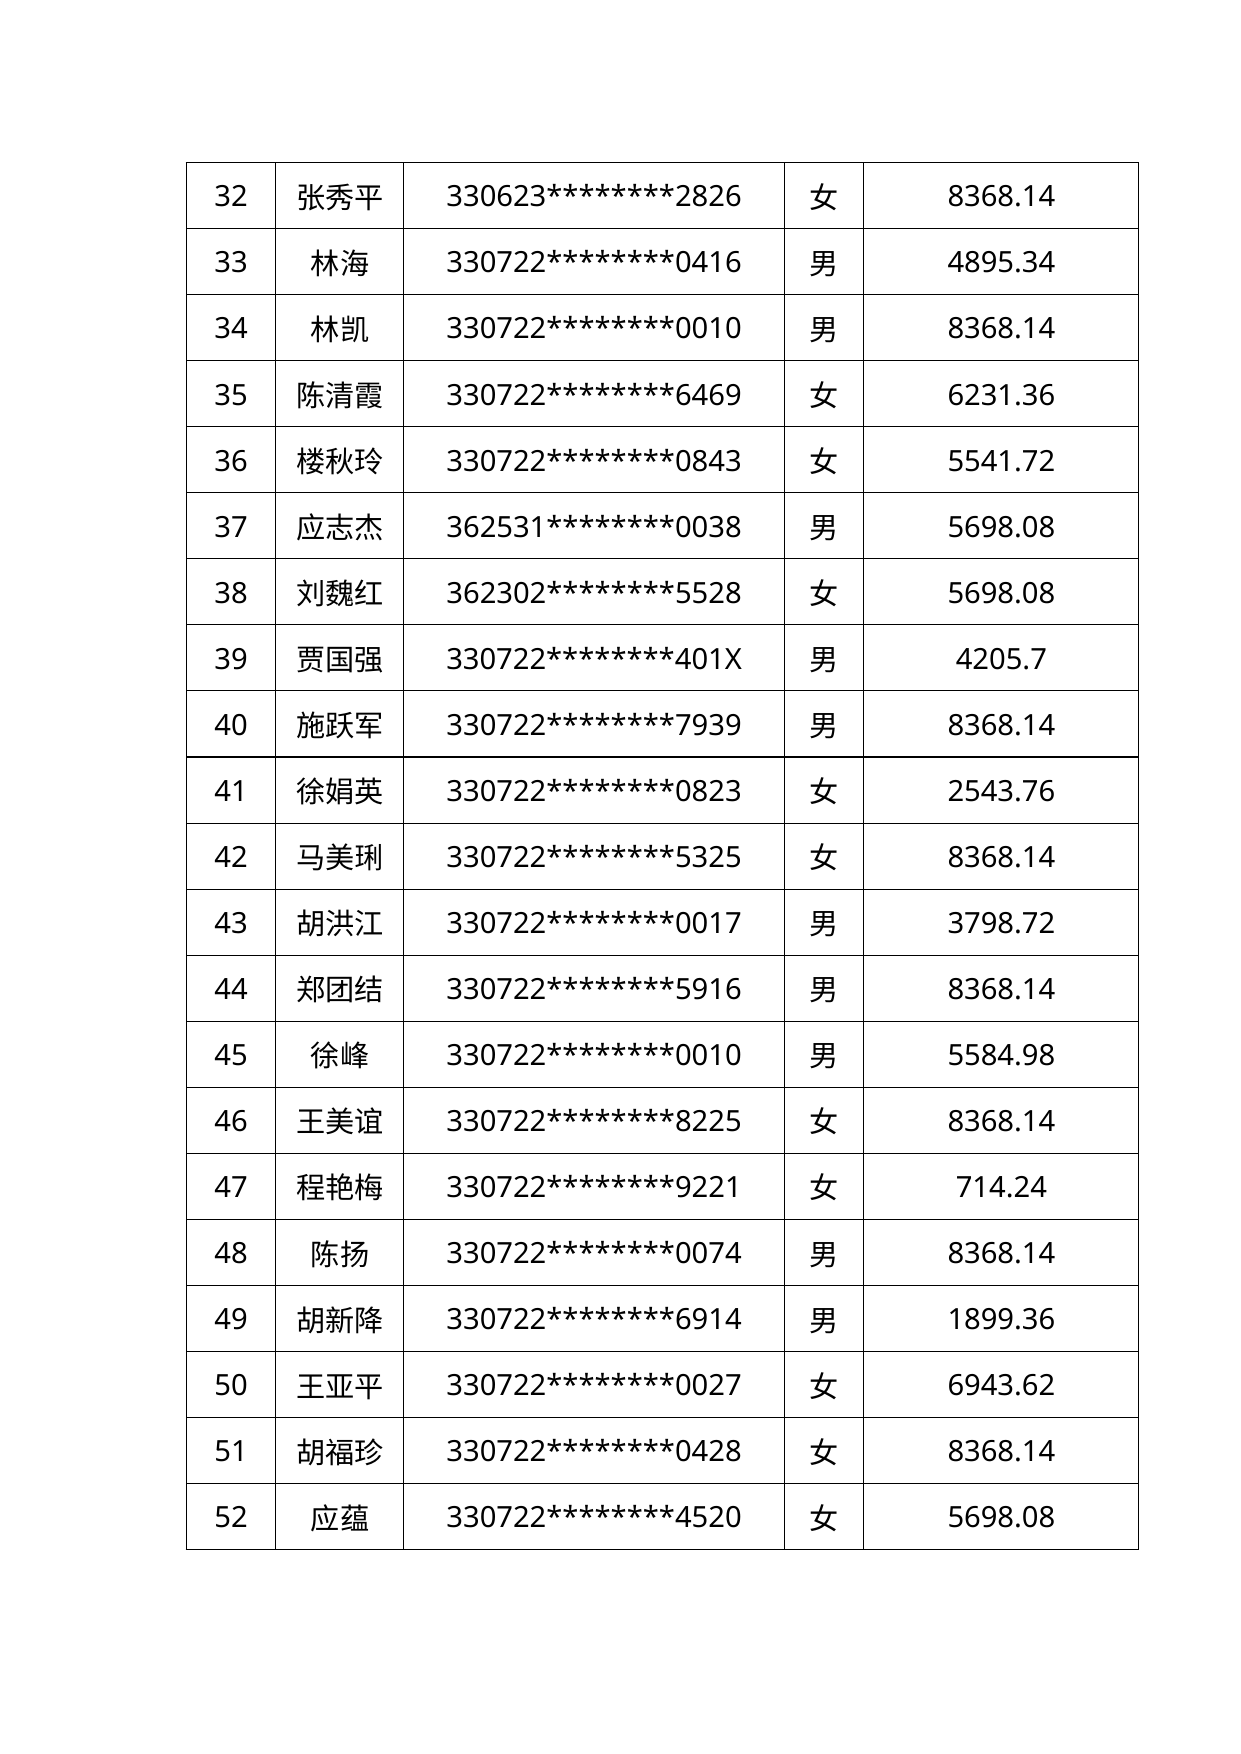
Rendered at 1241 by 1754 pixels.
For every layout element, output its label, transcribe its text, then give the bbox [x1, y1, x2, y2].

table_cell 330722********9221 [404, 1154, 784, 1219]
table_cell 女 [785, 1088, 863, 1153]
table_cell 44 [187, 956, 275, 1021]
table_cell 362302********5528 [404, 559, 784, 624]
table_cell 陈清霞 [276, 361, 403, 426]
table_cell 8368.14 [864, 295, 1138, 360]
table_cell 马美琍 [276, 824, 403, 888]
table_cell 8368.14 [864, 824, 1138, 888]
table_cell 330722********0843 [404, 427, 784, 492]
table_cell 8368.14 [864, 1220, 1138, 1285]
table_cell 362531********0038 [404, 493, 784, 558]
table_cell 40 [187, 691, 275, 756]
table_cell 52 [187, 1484, 275, 1549]
table_cell 330722********5325 [404, 824, 784, 888]
table_cell 5698.08 [864, 1484, 1138, 1549]
table_cell 33 [187, 229, 275, 294]
table_cell 张秀平 [276, 163, 403, 228]
table_cell 林凯 [276, 295, 403, 360]
table_cell 50 [187, 1352, 275, 1417]
table_cell 男 [785, 295, 863, 360]
table_cell 徐峰 [276, 1022, 403, 1087]
table_cell 4205.7 [864, 625, 1138, 690]
table_cell 8368.14 [864, 956, 1138, 1021]
table_cell 男 [785, 625, 863, 690]
table_cell 39 [187, 625, 275, 690]
table_cell 施跃军 [276, 691, 403, 756]
table_cell 女 [785, 559, 863, 624]
table_cell 3798.72 [864, 890, 1138, 954]
table_cell 5698.08 [864, 493, 1138, 558]
table_cell 胡福珍 [276, 1418, 403, 1483]
table_cell 5698.08 [864, 559, 1138, 624]
table_cell 胡新降 [276, 1286, 403, 1351]
table_cell 34 [187, 295, 275, 360]
table_cell 1899.36 [864, 1286, 1138, 1351]
table_cell 330722********4520 [404, 1484, 784, 1549]
table_cell 38 [187, 559, 275, 624]
table_cell 330722********0416 [404, 229, 784, 294]
table_cell 胡洪江 [276, 890, 403, 954]
table_cell 男 [785, 1220, 863, 1285]
table_cell 男 [785, 691, 863, 756]
table_cell 女 [785, 824, 863, 888]
table_cell 330722********0010 [404, 1022, 784, 1087]
table_cell 男 [785, 1022, 863, 1087]
table_cell 32 [187, 163, 275, 228]
table_cell 6943.62 [864, 1352, 1138, 1417]
table_cell 2543.76 [864, 758, 1138, 822]
table_cell 37 [187, 493, 275, 558]
table_cell 陈扬 [276, 1220, 403, 1285]
table_cell 王亚平 [276, 1352, 403, 1417]
table_cell 330722********0010 [404, 295, 784, 360]
table_cell 330722********6914 [404, 1286, 784, 1351]
table_cell 贾国强 [276, 625, 403, 690]
table_cell 应志杰 [276, 493, 403, 558]
table_cell 35 [187, 361, 275, 426]
table_cell 49 [187, 1286, 275, 1351]
table_cell 徐娟英 [276, 758, 403, 822]
table_cell 8368.14 [864, 1418, 1138, 1483]
table_cell 男 [785, 890, 863, 954]
table_cell 程艳梅 [276, 1154, 403, 1219]
table_cell 8368.14 [864, 691, 1138, 756]
table_cell 王美谊 [276, 1088, 403, 1153]
table_cell 330722********5916 [404, 956, 784, 1021]
table_cell 女 [785, 1154, 863, 1219]
table_cell 51 [187, 1418, 275, 1483]
table_cell 女 [785, 427, 863, 492]
table_cell 330722********6469 [404, 361, 784, 426]
table_cell 714.24 [864, 1154, 1138, 1219]
table_cell 43 [187, 890, 275, 954]
table_cell 4895.34 [864, 229, 1138, 294]
table_cell 女 [785, 1418, 863, 1483]
table_cell 48 [187, 1220, 275, 1285]
table_cell 郑团结 [276, 956, 403, 1021]
table_cell 42 [187, 824, 275, 888]
table_cell 330722********0428 [404, 1418, 784, 1483]
table_cell 330722********7939 [404, 691, 784, 756]
table_cell 女 [785, 758, 863, 822]
table_cell 男 [785, 1286, 863, 1351]
table_cell 46 [187, 1088, 275, 1153]
table_cell 330722********0027 [404, 1352, 784, 1417]
table_cell 330722********0074 [404, 1220, 784, 1285]
table_cell 330722********401X [404, 625, 784, 690]
table_cell 男 [785, 493, 863, 558]
table_cell 刘魏红 [276, 559, 403, 624]
table_cell 林海 [276, 229, 403, 294]
table_cell 330722********8225 [404, 1088, 784, 1153]
table_cell 5584.98 [864, 1022, 1138, 1087]
table_cell 330722********0017 [404, 890, 784, 954]
table_cell 应蕴 [276, 1484, 403, 1549]
table_cell 女 [785, 163, 863, 228]
table_cell 330722********0823 [404, 758, 784, 822]
table_cell 47 [187, 1154, 275, 1219]
table_cell 41 [187, 758, 275, 822]
table_cell 男 [785, 229, 863, 294]
table_cell 男 [785, 956, 863, 1021]
table_cell 36 [187, 427, 275, 492]
table_cell 5541.72 [864, 427, 1138, 492]
table_cell 330623********2826 [404, 163, 784, 228]
table_cell 45 [187, 1022, 275, 1087]
table_cell 楼秋玲 [276, 427, 403, 492]
table_cell 6231.36 [864, 361, 1138, 426]
table_cell 女 [785, 1352, 863, 1417]
table_cell 女 [785, 1484, 863, 1549]
table_cell 8368.14 [864, 1088, 1138, 1153]
table_cell 8368.14 [864, 163, 1138, 228]
table_cell 女 [785, 361, 863, 426]
